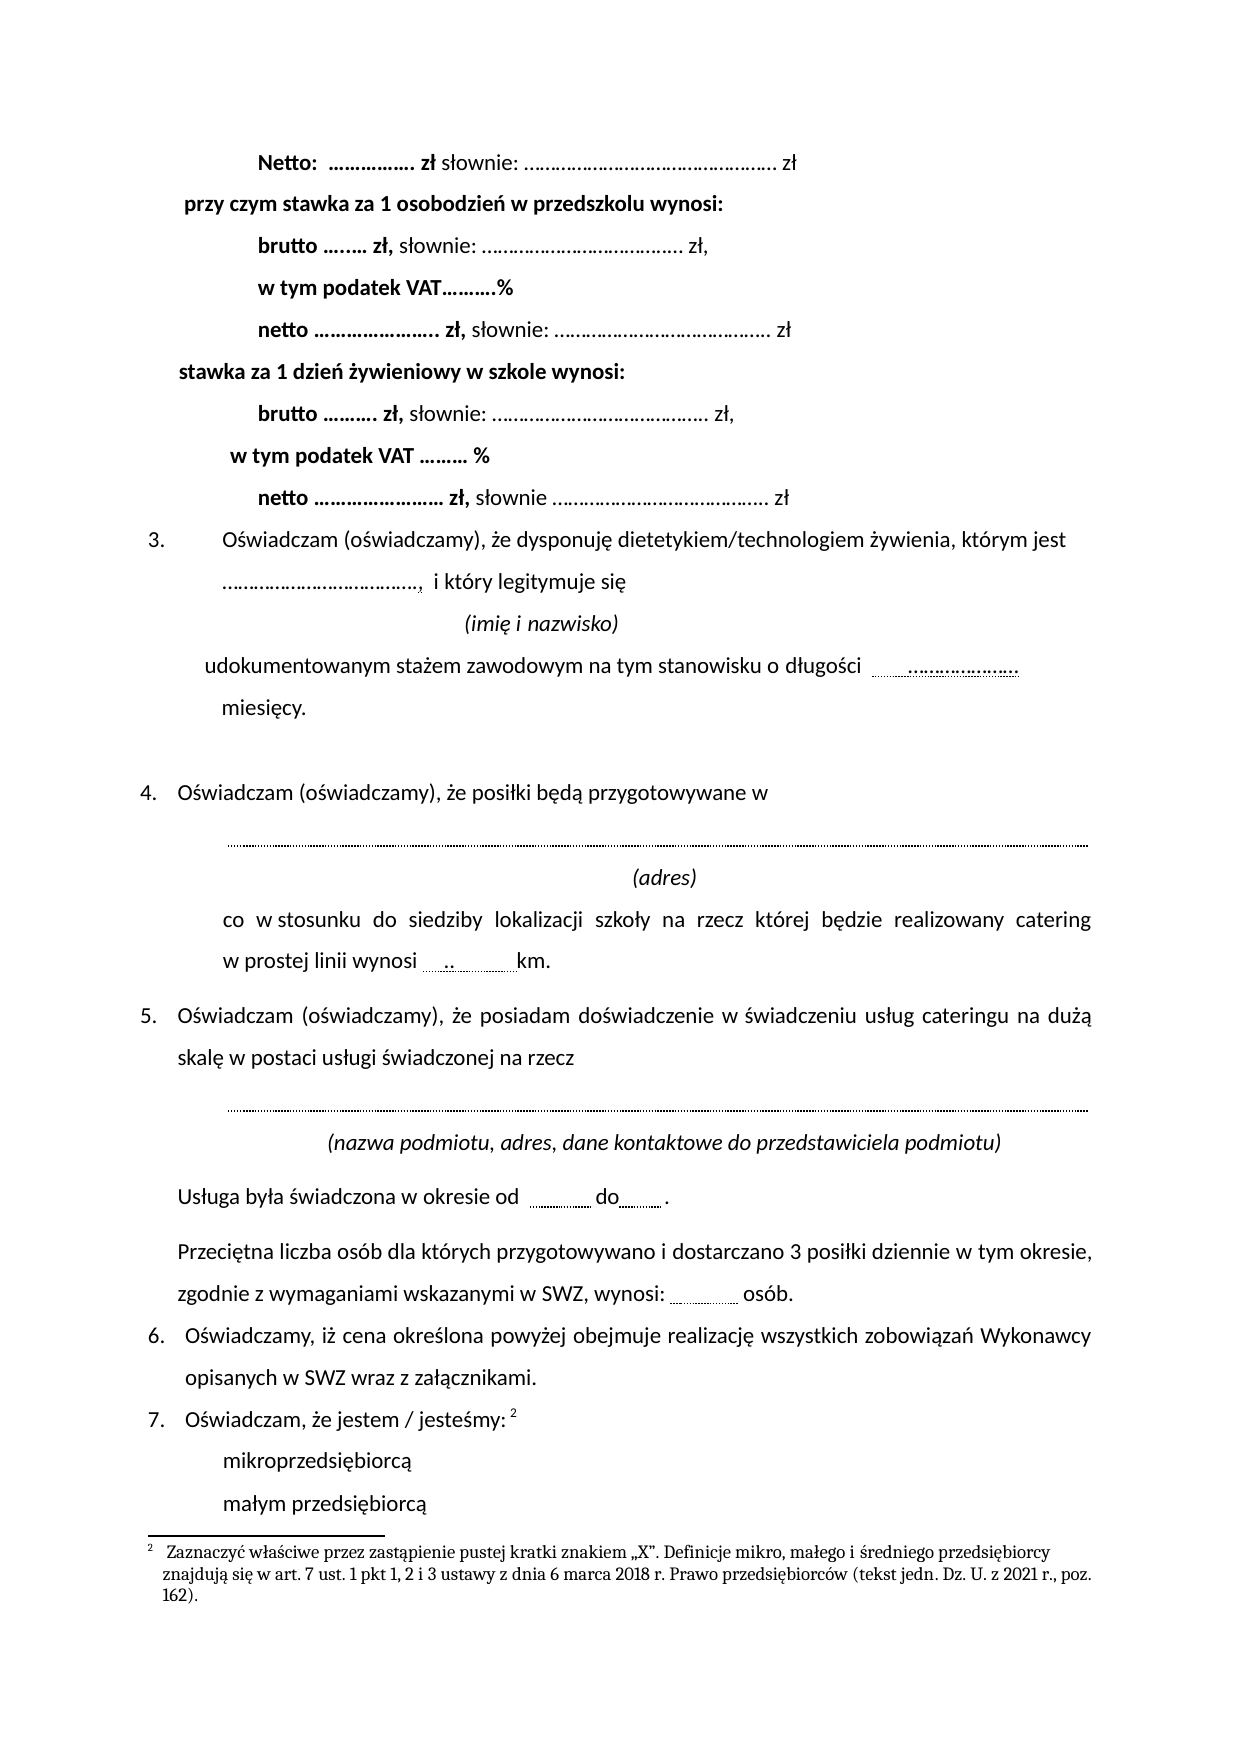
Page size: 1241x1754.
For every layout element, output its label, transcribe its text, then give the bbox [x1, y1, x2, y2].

text przy czym stawka za 1 osobodzień w przedszkolu wynosi: [184, 189, 1093, 218]
list Oświadczam (oświadczamy), że posiłki będą przygotowywane w [140, 778, 1093, 806]
list Oświadczam (oświadczamy), że dysponuję dietetykiem/technologiem żywienia, którym jest ………………………………., i który legitymuje się [148, 525, 1093, 595]
text w tym podatek VAT ……… % [148, 441, 1093, 469]
text  mikroprzedsiębiorcą [192, 1447, 1093, 1475]
text Usługa była świadczona w okresie od do . [177, 1182, 1093, 1210]
text Netto: ……………. zł słownie: ………………………………………… zł [258, 148, 1093, 176]
text udokumentowanym stażem zawodowym na tym stanowisku o długości ………………… miesięcy. [148, 651, 1093, 721]
list Oświadczam, że jestem / jesteśmy: [148, 1405, 1093, 1433]
text netto ………………….. zł, słownie: ………………………………….. zł [258, 316, 1093, 343]
text brutto ………. zł, słownie: ………………………………….. zł, [148, 399, 1093, 427]
text (adres) [185, 863, 1093, 891]
text stawka za 1 dzień żywieniowy w szkole wynosi: [148, 357, 1093, 386]
text brutto …..… zł, słownie: ……………………………..… zł, [258, 232, 1093, 259]
text  małym przedsiębiorcą [192, 1489, 1093, 1517]
text (nazwa podmiotu, adres, dane kontaktowe do przedstawiciela podmiotu) [185, 1128, 1093, 1156]
text netto …………………… zł, słownie ………………………………….. zł [148, 483, 1093, 511]
list Oświadczamy, iż cena określona powyżej obejmuje realizację wszystkich zobowiązań Wykonawcy opisanych w SWZ wraz z załącznikami. [148, 1321, 1093, 1391]
list Oświadczam (oświadczamy), że posiadam doświadczenie w świadczeniu usług cateringu na dużą skalę w postaci usługi świadczonej na rzecz [140, 1001, 1093, 1071]
text Przeciętna liczba osób dla których przygotowywano i dostarczano 3 posiłki dziennie w tym okresie, zgodnie z wymaganiami wskazanymi w SWZ, wynosi: osób. [177, 1237, 1093, 1307]
text co w stosunku do siedziby lokalizacji szkoły na rzecz której będzie realizowany catering w prostej linii wynosi .. km. [223, 905, 1093, 975]
text w tym podatek VAT……….% [258, 273, 1093, 302]
text (imię i nazwisko) [222, 609, 1093, 637]
